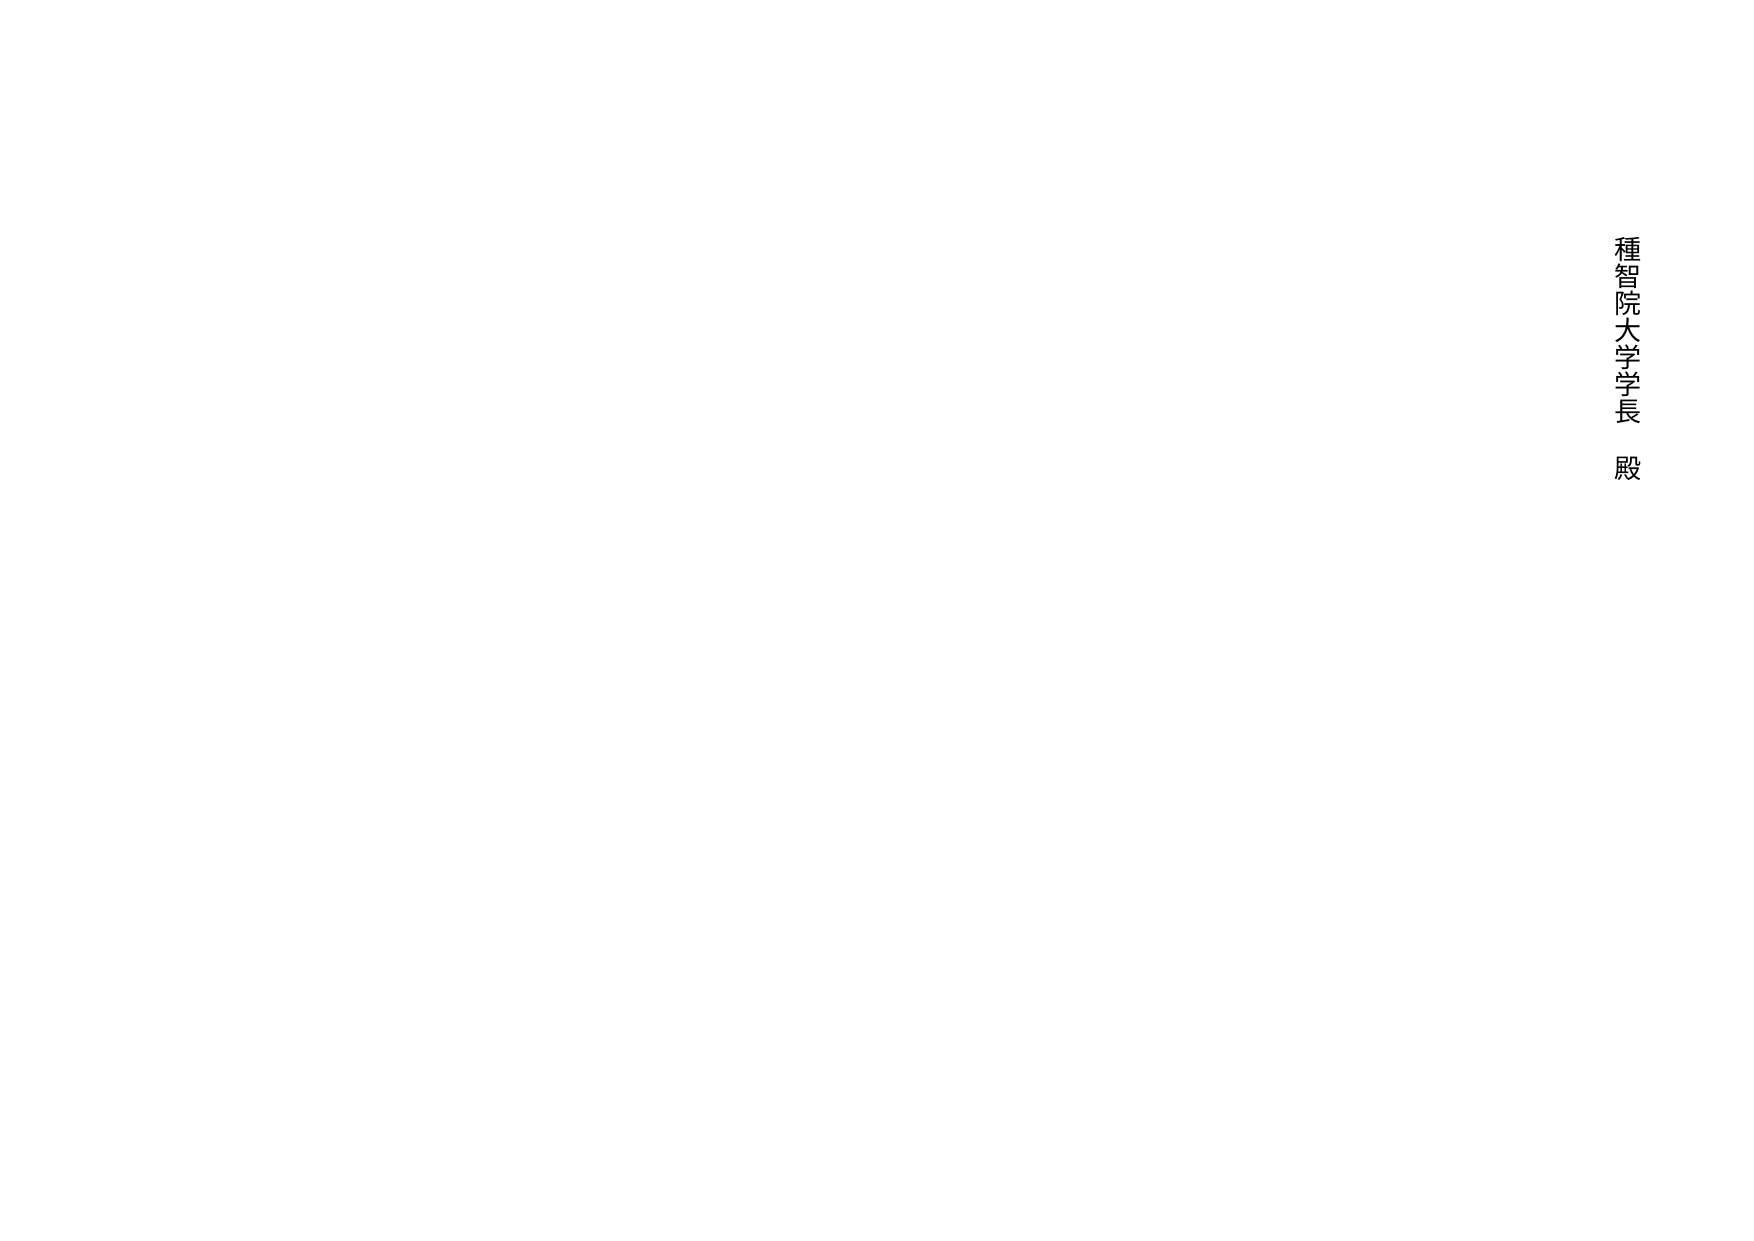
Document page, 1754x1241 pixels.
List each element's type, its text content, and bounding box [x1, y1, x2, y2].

text 種智院大学学長 殿 [1610, 236, 1646, 1163]
